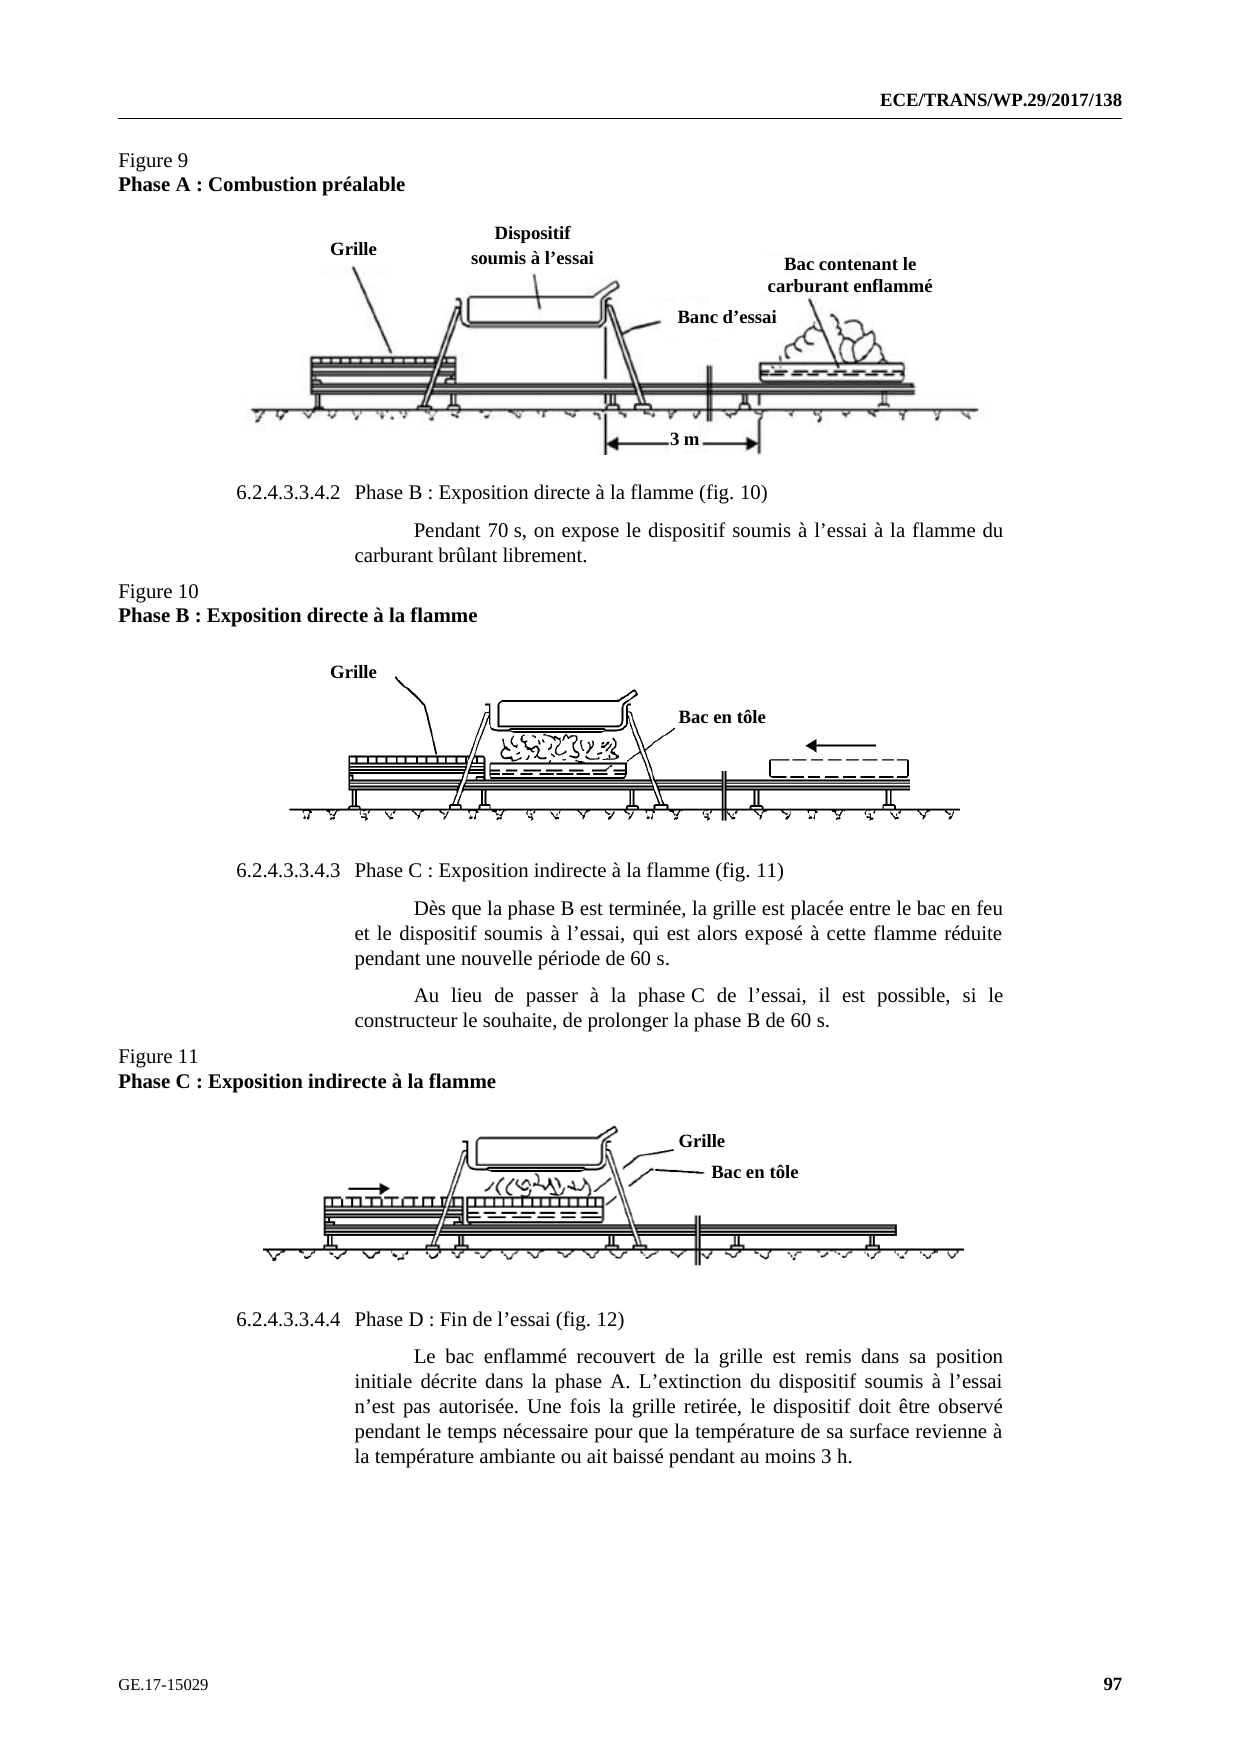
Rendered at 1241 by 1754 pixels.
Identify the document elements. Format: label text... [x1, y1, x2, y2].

text Pendant 70 s, on expose le dispositif soumis à l’essai à la flamme du carburant brûlant librement. [354, 517, 1004, 567]
subtitle Figure 10 Phase B : Exposition directe à la flamme [118, 579, 1122, 627]
picture [236, 1105, 998, 1281]
subtitle Figure 9 Phase A : Combustion préalable [118, 148, 1122, 196]
text 6.2.4.3.3.4.4 Phase D : Fin de l’essai (fig. 12) [236, 1306, 1004, 1331]
subtitle Figure 11 Phase C : Exposition indirecte à la flamme [118, 1044, 1122, 1093]
picture [236, 208, 998, 455]
text Dès que la phase B est terminée, la grille est placée entre le bac en feu et le dispositif soumis à l’essai, qui est alors exposé à cette flamme réduite pendant une nouvelle période de 60 s. [354, 894, 1004, 969]
text Au lieu de passer à la phase C de l’essai, il est possible, si le constructeur le souhaite, de prolonger la phase B de 60 s. [354, 982, 1004, 1032]
picture [236, 639, 998, 832]
text 6.2.4.3.3.4.3 Phase C : Exposition indirecte à la flamme (fig. 11) [236, 857, 1004, 882]
text Le bac enflammé recouvert de la grille est remis dans sa position initiale décrite dans la phase A. L’extinction du dispositif soumis à l’essai n’est pas autorisée. Une fois la grille retirée, le dispositif doit être observé pendant le temps nécessaire pour que la température de sa surface revienne à la température ambiante ou ait baissé pendant au moins 3 h. [354, 1343, 1004, 1468]
text 6.2.4.3.3.4.2 Phase B : Exposition directe à la flamme (fig. 10) [236, 479, 1004, 504]
